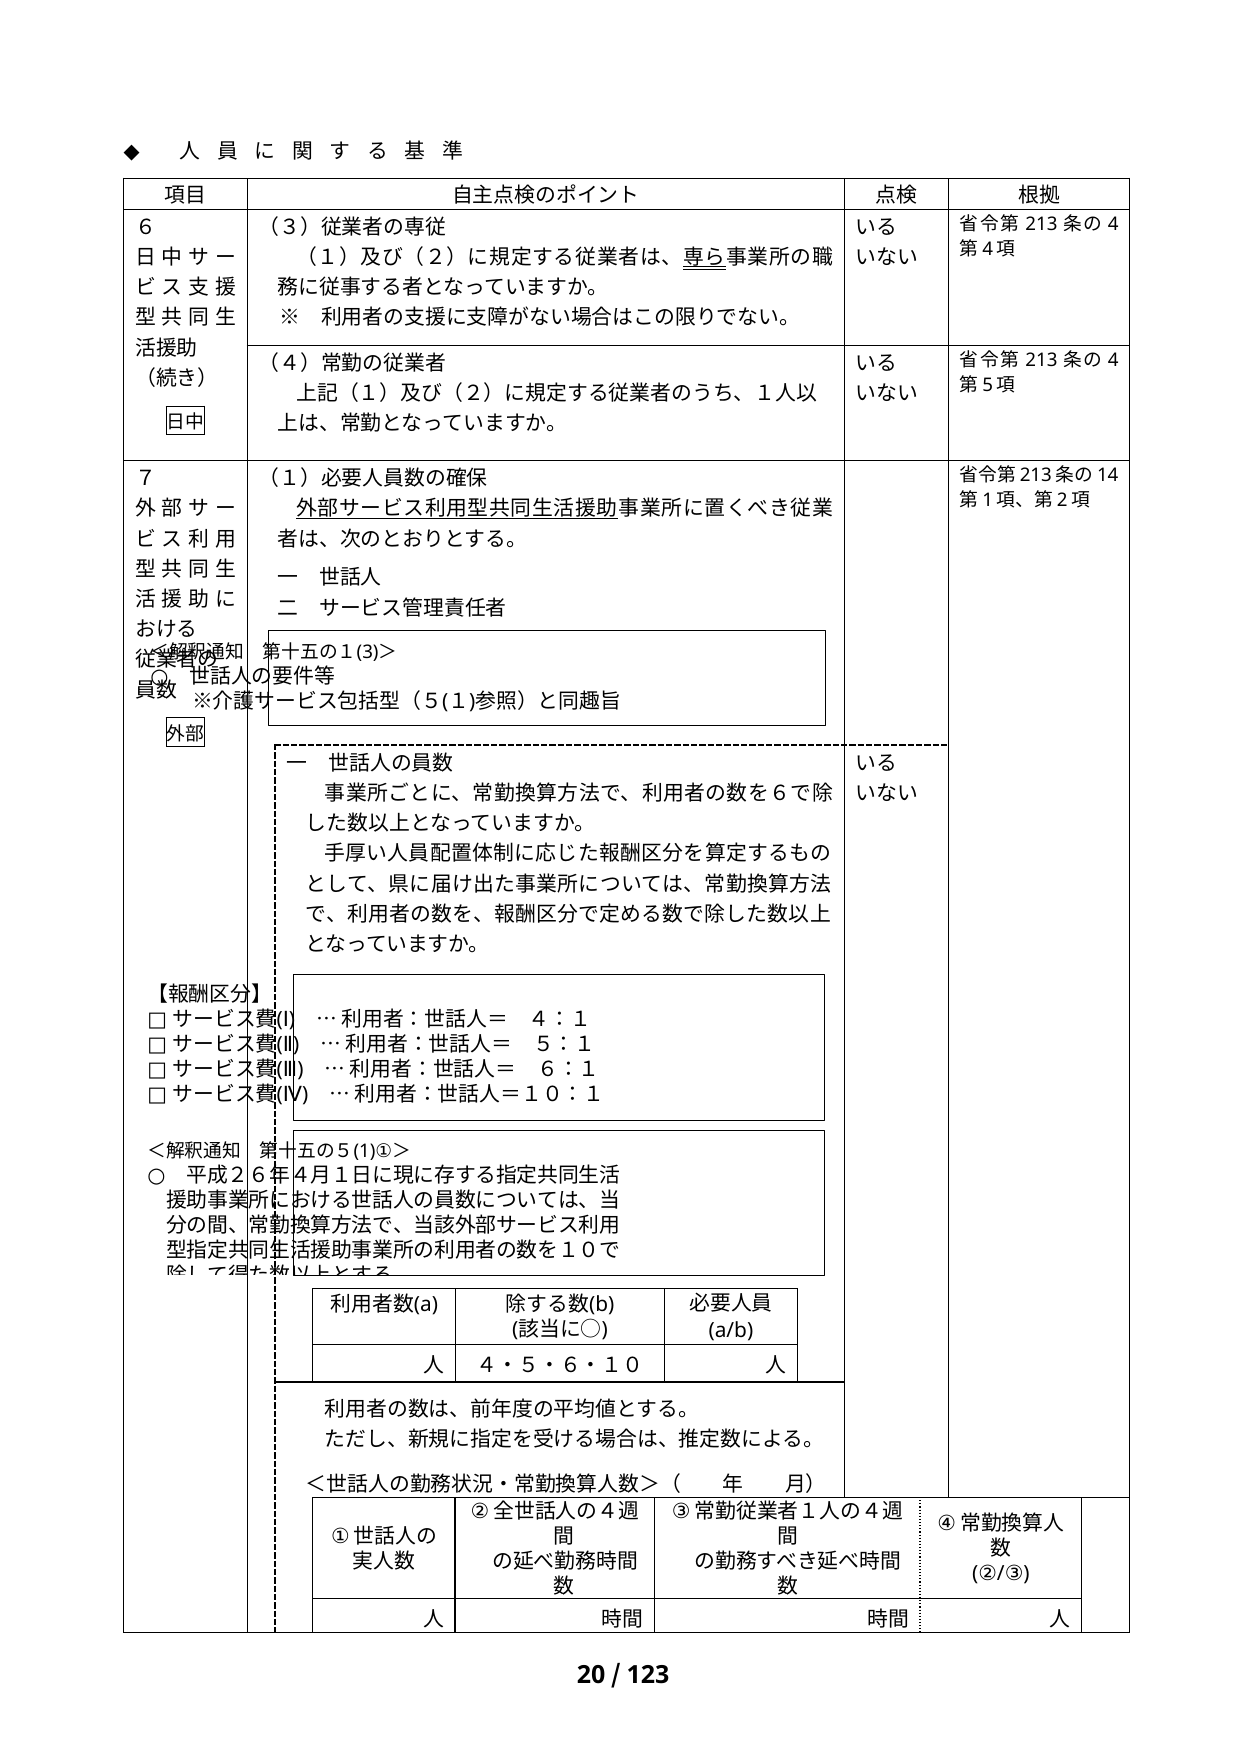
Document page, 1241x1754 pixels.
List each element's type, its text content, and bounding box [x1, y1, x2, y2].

table_cell 省令第213条の4第5項 [949, 346, 1129, 460]
table_cell ②全世話人の４週間 の延べ勤務時間数 [456, 1498, 654, 1598]
table_cell ①世話人の 実人数 [313, 1498, 454, 1598]
table_cell 人 [313, 1345, 455, 1381]
table_cell 利用者の数は、前年度の平均値とする。 ただし、新規に指定を受ける場合は、推定数による。 ＜世話人の勤務状況・常勤換算人数＞（ 年 月） [275, 1383, 844, 1497]
table_cell （４）常勤の従業者 上記（１）及び（２）に規定する従業者のうち、１人以上は、常勤となっていますか。 [248, 346, 844, 460]
table_cell 省令第213条の14第1項、第2項 [949, 461, 1129, 1497]
table_header 根拠 [949, 179, 1129, 209]
table_cell 人 [920, 1599, 1081, 1632]
table_cell 除する数(b) (該当に○) [456, 1289, 664, 1343]
table_cell ６ 日中サービス支援型共同生活援助 （続き） 日中 [124, 210, 247, 460]
table_cell [1082, 1498, 1129, 1632]
text ◆ 人員に関する基準 [123, 121, 1117, 178]
table_cell [275, 1288, 312, 1381]
table_header 点検 [845, 179, 948, 209]
table_cell 省令第213条の4第4項 [949, 210, 1129, 345]
table_cell 時間 [456, 1599, 654, 1632]
table_cell いる いない [845, 744, 948, 1497]
table_cell 人 [313, 1599, 454, 1632]
table_cell 時間 [655, 1599, 920, 1632]
table_cell 利用者数(a) [313, 1289, 455, 1343]
table_cell 人 [665, 1345, 797, 1381]
table_cell [275, 1497, 312, 1632]
table_cell ④常勤換算人数 (②/③) [920, 1498, 1081, 1598]
table_header 項目 [124, 179, 247, 209]
table_cell いる いない [845, 210, 948, 345]
table_cell ７ 外部サービス利用型共同生活援助における 従業者の 員数 外部 [124, 461, 247, 1632]
table_cell 一 世話人の員数 事業所ごとに、常勤換算方法で、利用者の数を６で除した数以上となっていますか。 手厚い人員配置体制に応じた報酬区分を算定するものとして、県に届け出た事業所については、常勤換算方法で、利用者の数を、報酬区分で定める数で除した数以上となっていますか。 [275, 744, 844, 1288]
table_cell ③常勤従業者１人の４週間 の勤務すべき延べ時間数 [655, 1498, 920, 1598]
table_cell （１）必要人員数の確保 外部サービス利用型共同生活援助事業所に置くべき従業者は、次のとおりとする。 一 世話人 二 サービス管理責任者 [248, 461, 844, 744]
table_cell 必要人員 (a/b) [665, 1289, 797, 1343]
table_header 自主点検のポイント [248, 179, 844, 209]
table_cell [845, 461, 948, 744]
table_cell （３）従業者の専従 （１）及び（２）に規定する従業者は、専ら事業所の職務に従事する者となっていますか。 ※ 利用者の支援に支障がない場合はこの限りでない。 [248, 210, 844, 345]
table_cell ４・５・６・１０ [456, 1345, 664, 1381]
table_cell いる いない [845, 346, 948, 460]
table_cell [798, 1288, 844, 1381]
table_cell [248, 744, 275, 1632]
